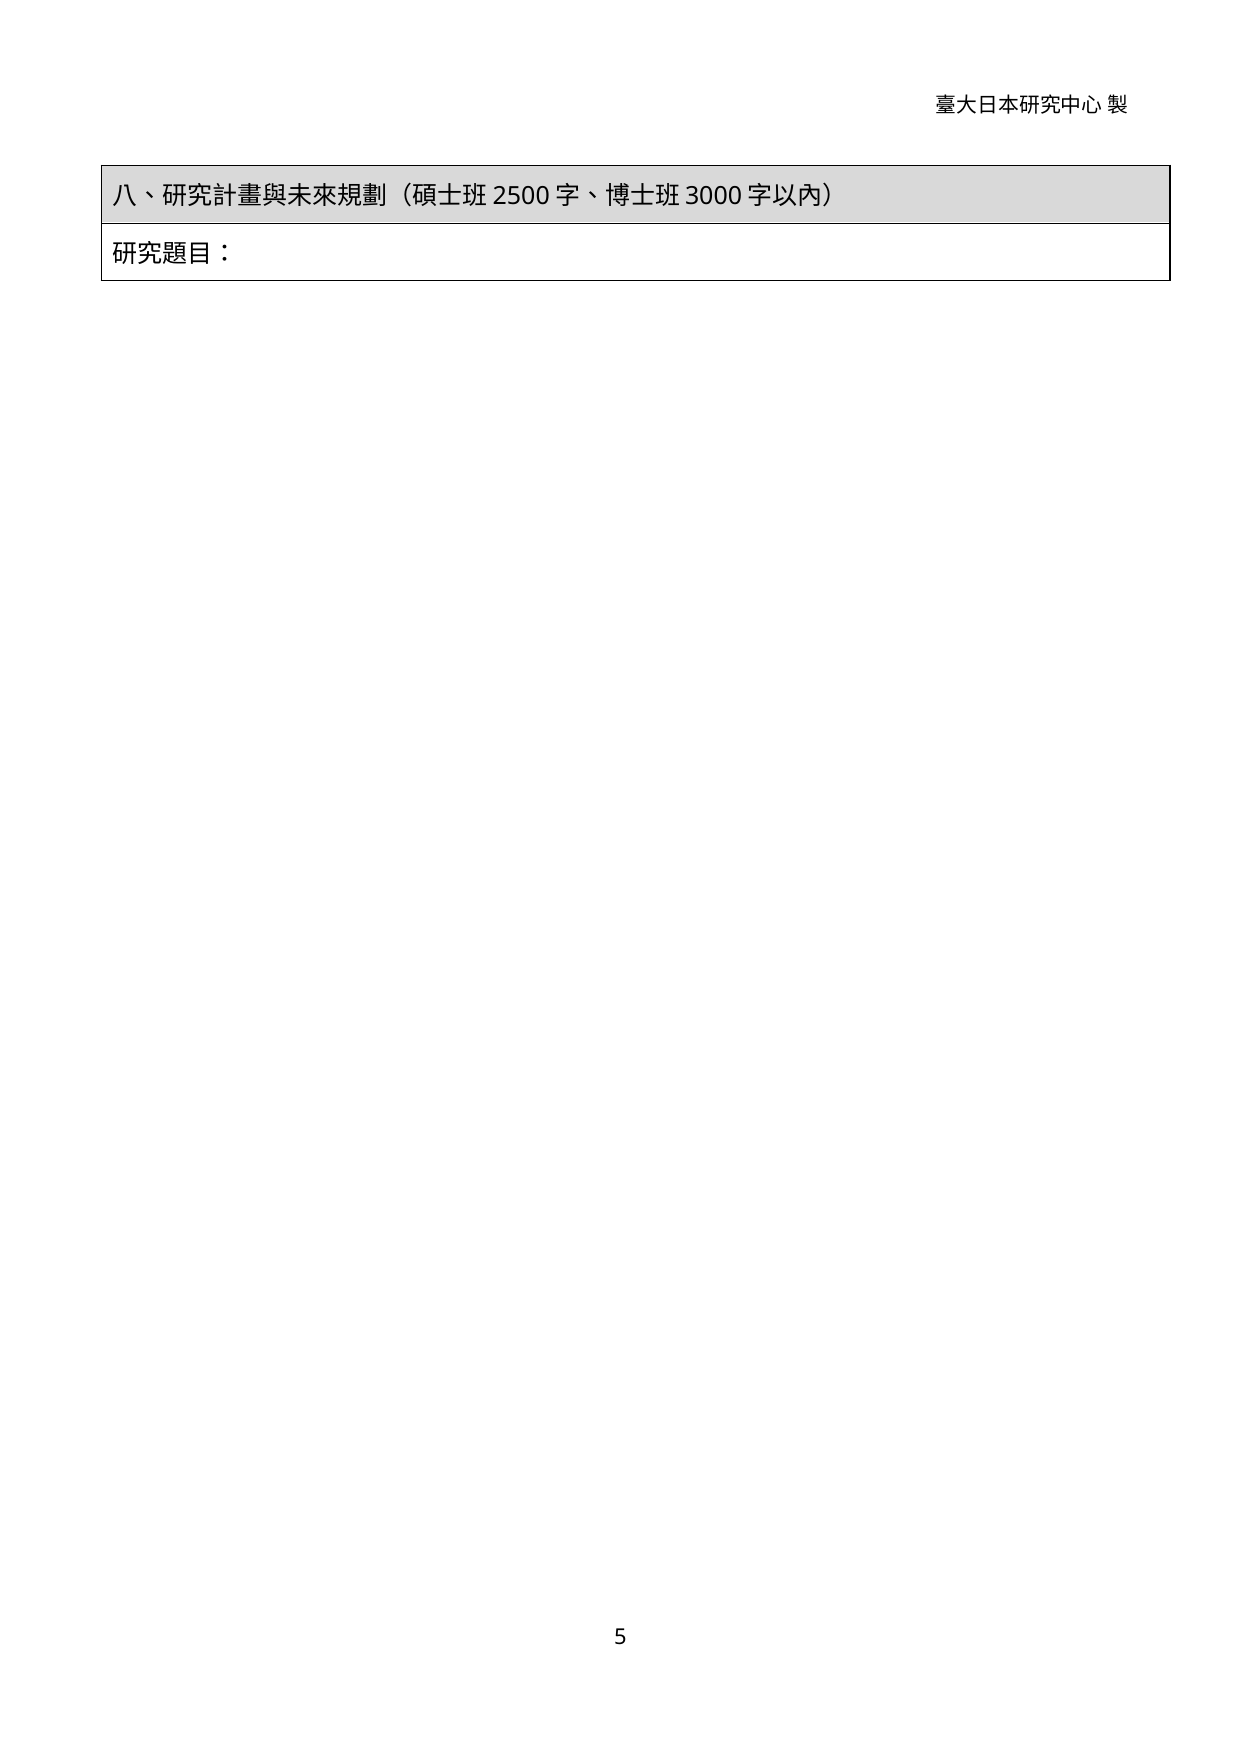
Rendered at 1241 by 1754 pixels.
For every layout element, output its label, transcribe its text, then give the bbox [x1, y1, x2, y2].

table_cell 八、研究計畫與未來規劃（碩士班2500字、博士班3000字以內） [102, 166, 1169, 222]
table_cell 研究題目： [102, 224, 1169, 280]
